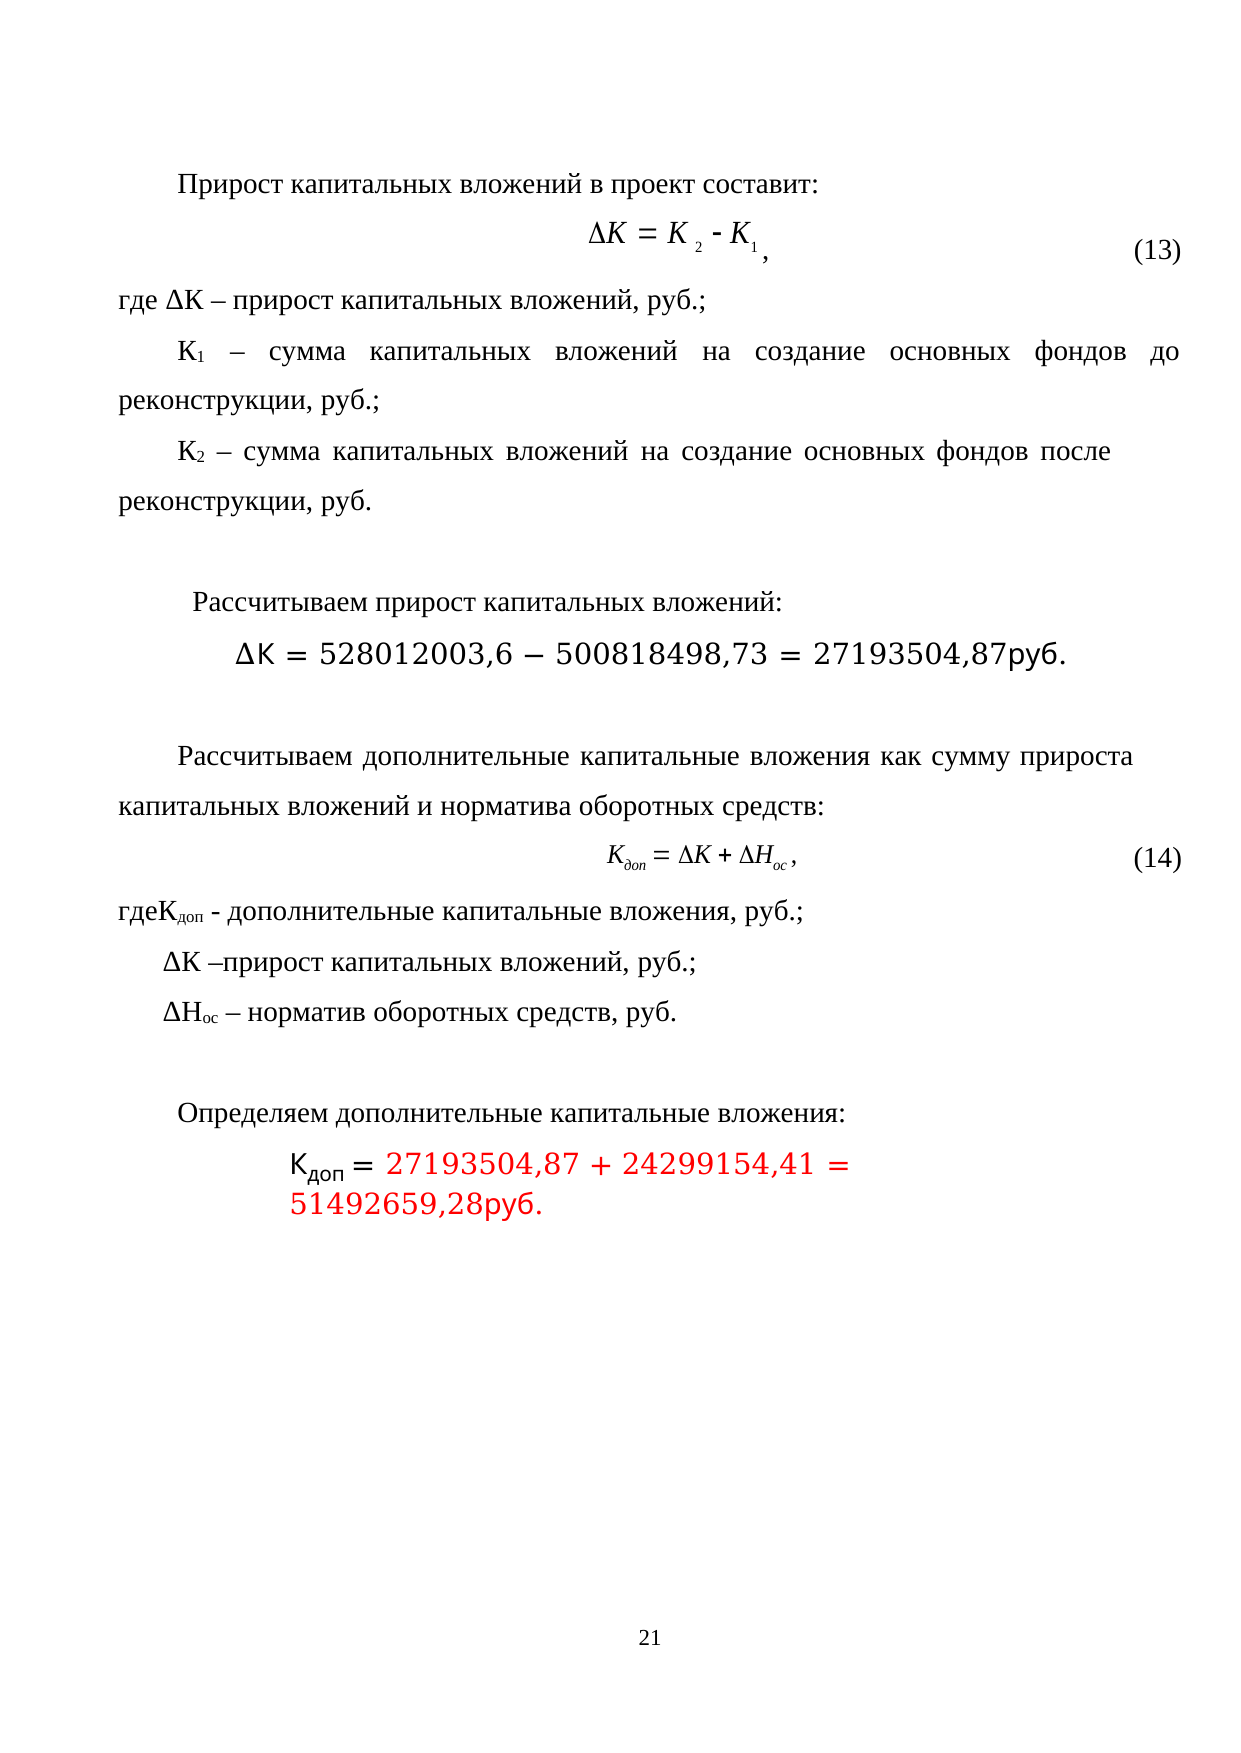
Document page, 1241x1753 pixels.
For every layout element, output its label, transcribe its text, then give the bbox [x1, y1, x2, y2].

text Кдоп = 27193504,87 + 24299154,41 = 51492659,28руб. [289, 1146, 1015, 1220]
text К2 – сумма капитальных вложений на создание основных фондов после реконструкции, руб. [118, 433, 1240, 517]
text Рассчитываем дополнительные капитальные вложения как сумму прироста капитальных вложений и норматива оборотных средств: [118, 738, 1240, 821]
text где ΔК – прирост капитальных вложений, руб.; [118, 282, 1240, 316]
text Кдоп  К  Нос , [607, 838, 1015, 874]
text Прирост капитальных вложений в проект составит: [177, 166, 1240, 199]
text гдеКдоп - дополнительные капитальные вложения, руб.; ΔК –прирост капитальных вложений, руб.; [118, 893, 807, 977]
text ΔНос – норматив оборотных средств, руб. [162, 994, 1015, 1028]
text Определяем дополнительные капитальные вложения: [177, 1095, 1015, 1128]
text Рассчитываем прирост капитальных вложений: [192, 584, 1240, 617]
text К1 – сумма капитальных вложений на создание основных фондов до реконструкции, руб.; [118, 333, 1181, 416]
text К  К 2  К1 , (13) [588, 214, 1240, 266]
text (14) [1133, 840, 1240, 874]
text ∆К = 528012003,6 − 500818498,73 = 27193504,87руб. [60, 635, 1240, 670]
